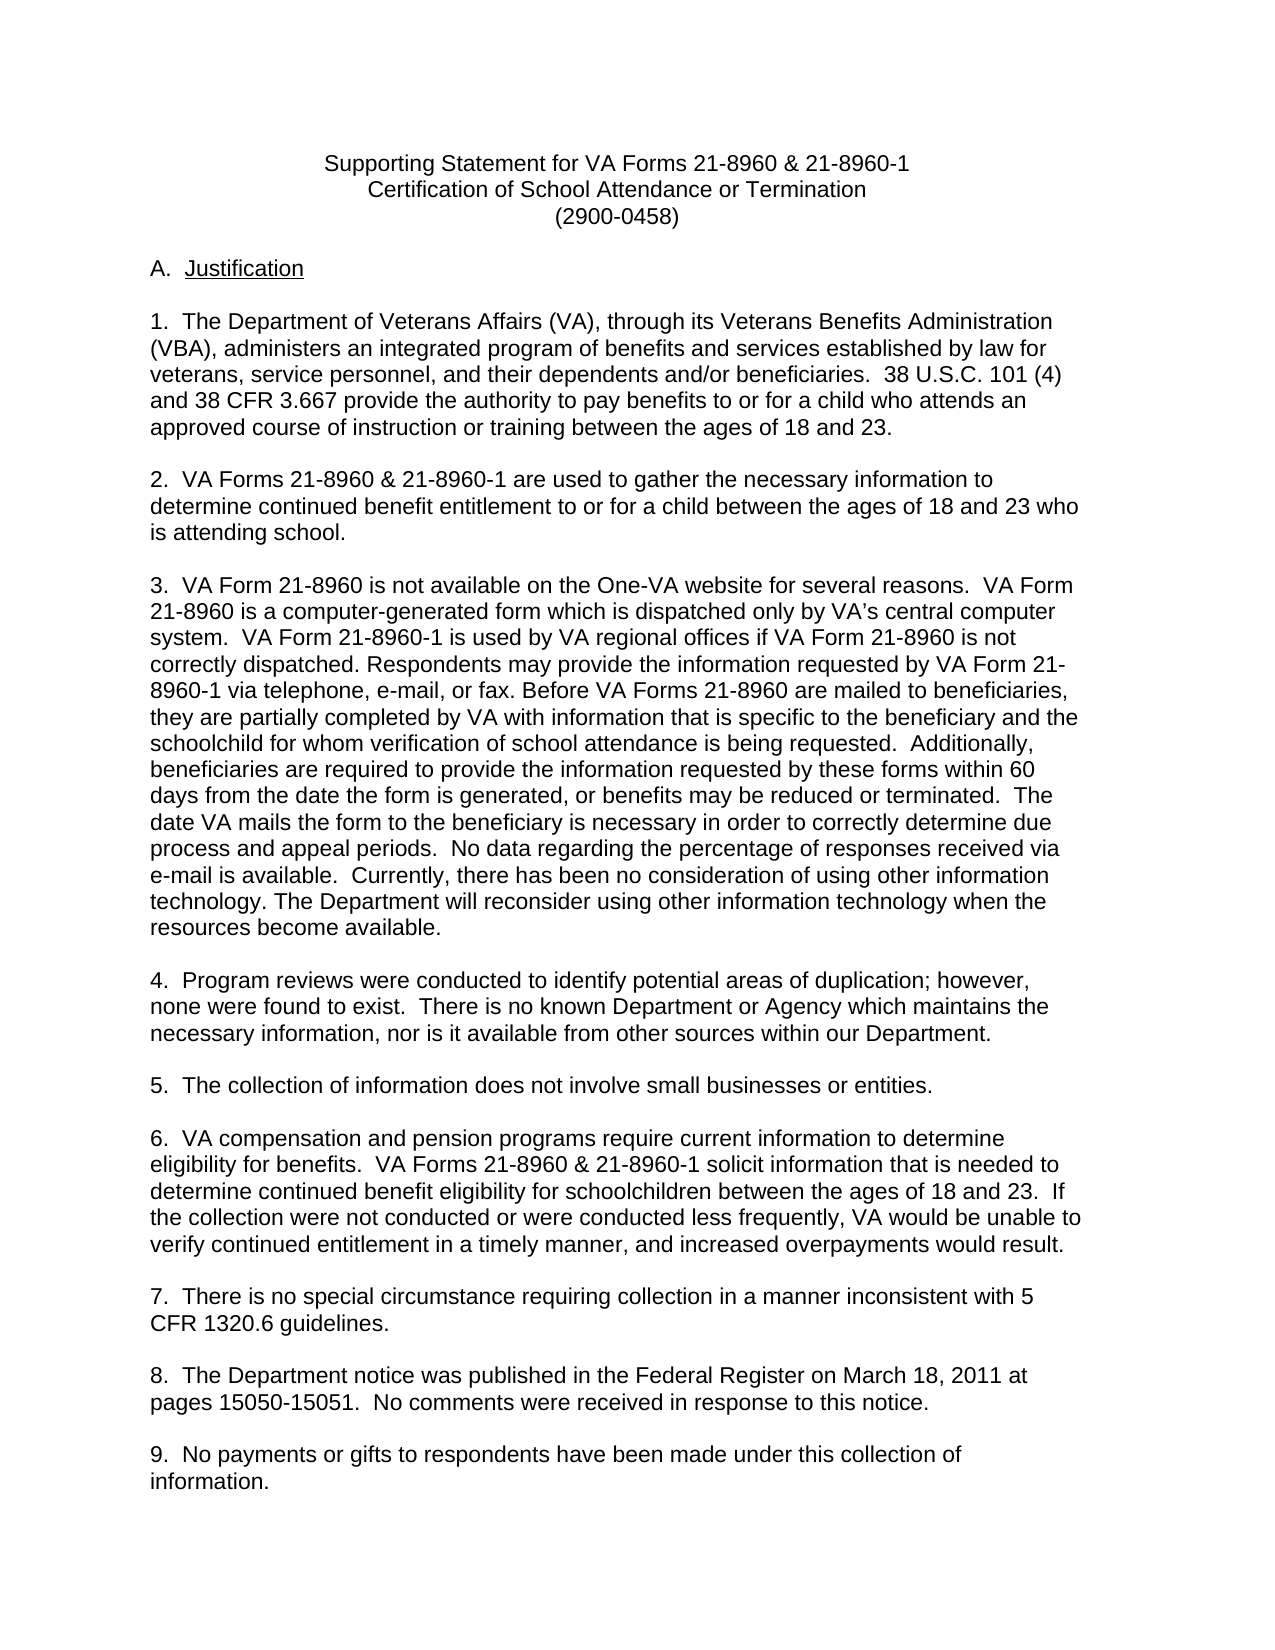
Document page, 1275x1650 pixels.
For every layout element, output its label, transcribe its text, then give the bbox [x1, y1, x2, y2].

text 3. VA Form 21-8960 is not available on the One-VA website for several reasons. VA Form 21-8960 is a computer-generated form which is dispatched only by VA’s central computer system. VA Form 21-8960-1 is used by VA regional offices if VA Form 21-8960 is not correctly dispatched. Respondents may provide the information requested by VA Form 21-8960-1 via telephone, e-mail, or fax. Before VA Forms 21-8960 are mailed to beneficiaries, they are partially completed by VA with information that is specific to the beneficiary and the schoolchild for whom verification of school attendance is being requested. Additionally, beneficiaries are required to provide the information requested by these forms within 60 days from the date the form is generated, or benefits may be reduced or terminated. The date VA mails the form to the beneficiary is necessary in order to correctly determine due process and appeal periods. No data regarding the percentage of responses received via e-mail is available. Currently, there has been no consideration of using other information technology. The Department will reconsider using other information technology when the resources become available. [150, 572, 1084, 941]
text 1. The Department of Veterans Affairs (VA), through its Veterans Benefits Administration (VBA), administers an integrated program of benefits and services established by law for veterans, service personnel, and their dependents and/or beneficiaries. 38 U.S.C. 101 (4) and 38 CFR 3.667 provide the authority to pay benefits to or for a child who attends an approved course of instruction or training between the ages of 18 and 23. [150, 308, 1099, 440]
text Supporting Statement for VA Forms 21-8960 & 21-8960-1 [150, 150, 1084, 176]
text 4. Program reviews were conducted to identify potential areas of duplication; however, none were found to exist. There is no known Department or Agency which maintains the necessary information, nor is it available from other sources within our Department. [150, 967, 1084, 1046]
text 7. There is no special circumstance requiring collection in a manner inconsistent with 5 CFR 1320.6 guidelines. [150, 1283, 1084, 1336]
text 5. The collection of information does not involve small businesses or entities. [150, 1072, 1084, 1099]
text 2. VA Forms 21-8960 & 21-8960-1 are used to gather the necessary information to determine continued benefit entitlement to or for a child between the ages of 18 and 23 who is attending school. [150, 466, 1099, 545]
text 6. VA compensation and pension programs require current information to determine eligibility for benefits. VA Forms 21-8960 & 21-8960-1 solicit information that is needed to determine continued benefit eligibility for schoolchildren between the ages of 18 and 23. If the collection were not conducted or were conducted less frequently, VA would be unable to verify continued entitlement in a timely manner, and increased overpayments would result. [150, 1125, 1084, 1257]
text Certification of School Attendance or Termination [150, 176, 1084, 203]
text (2900-0458) [150, 203, 1084, 229]
text 9. No payments or gifts to respondents have been made under this collection of information. [150, 1441, 1084, 1494]
text 8. The Department notice was published in the Federal Register on March 18, 2011 at pages 15050-15051. No comments were received in response to this notice. [150, 1362, 1084, 1415]
text A. Justification [150, 255, 1084, 282]
